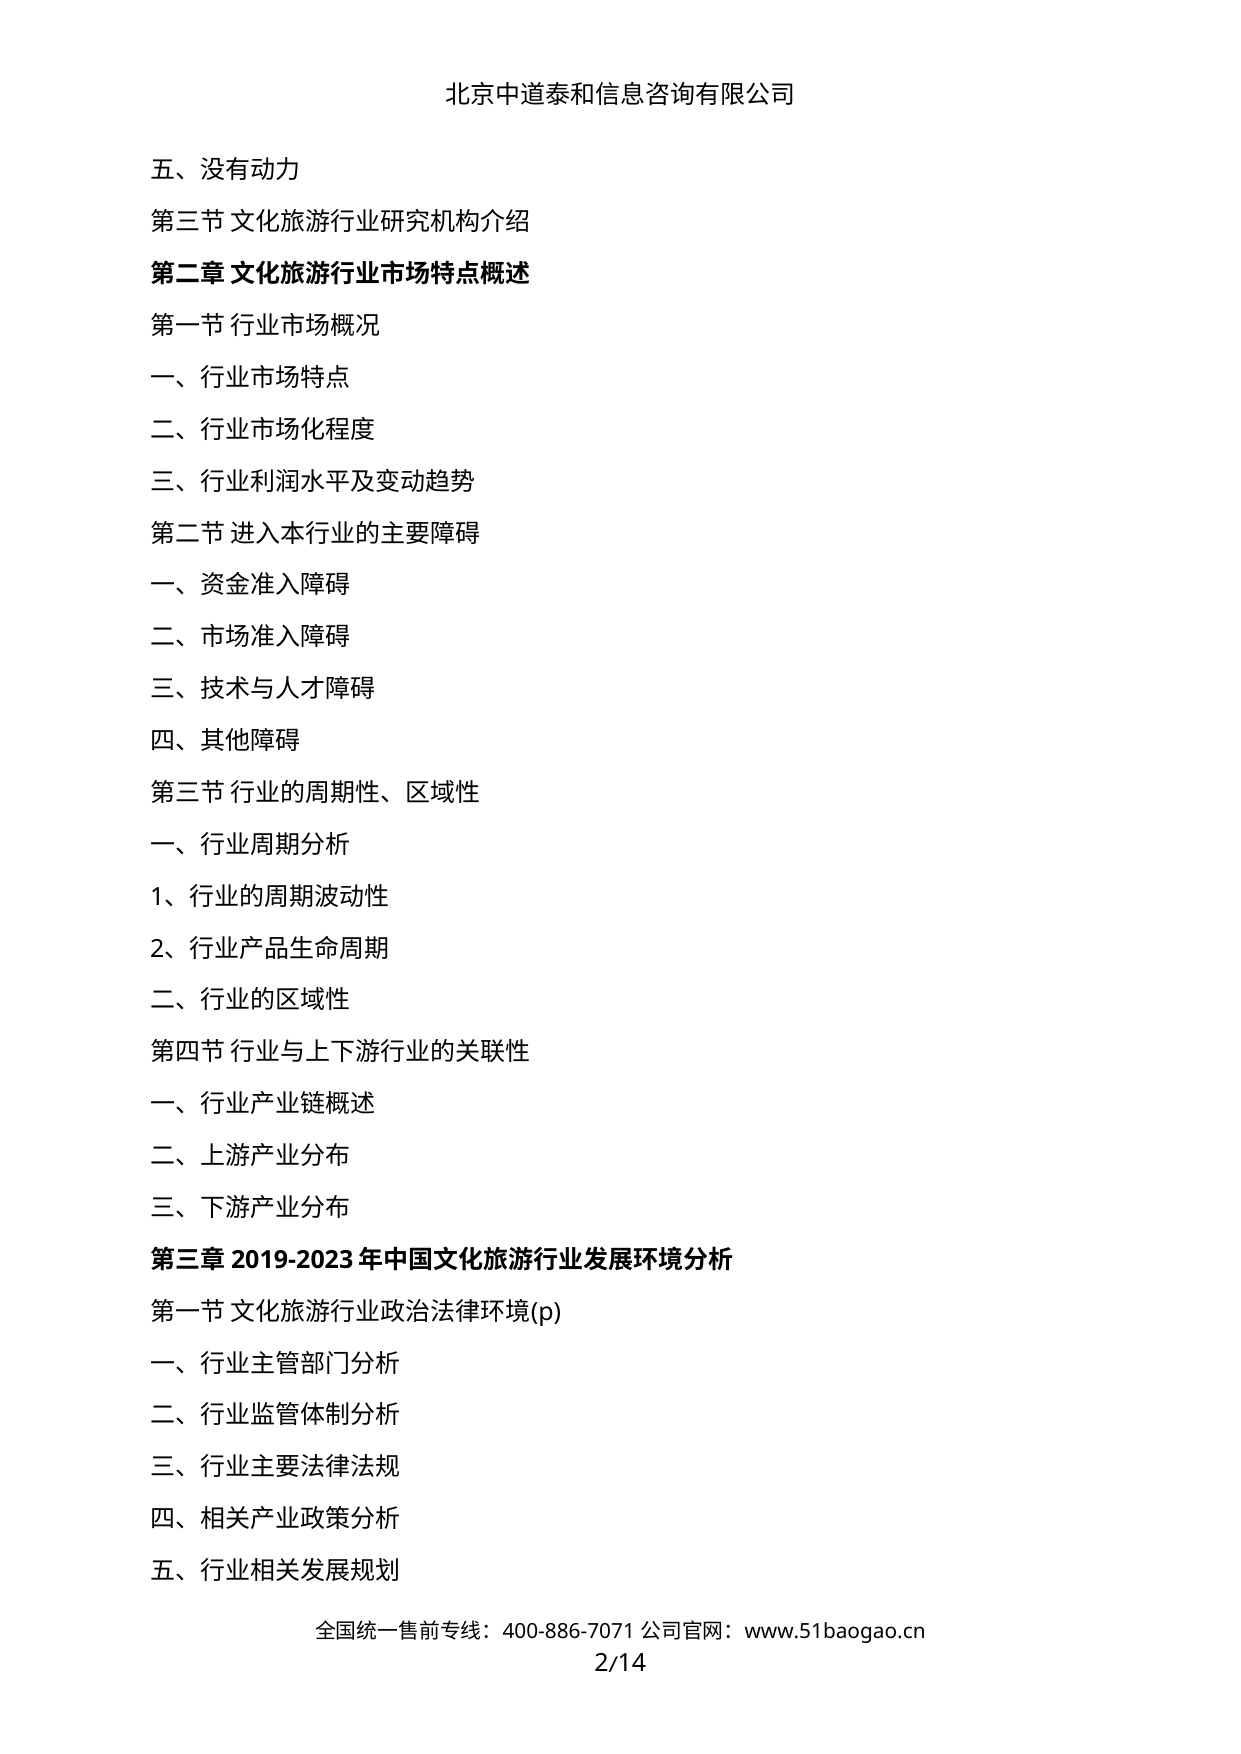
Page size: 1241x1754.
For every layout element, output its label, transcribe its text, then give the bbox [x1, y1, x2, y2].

text 第四节 行业与上下游行业的关联性 [150, 1032, 1090, 1068]
text 一、资金准入障碍 [150, 565, 1090, 601]
text 一、行业市场特点 [150, 357, 1090, 394]
text 二、上游产业分布 [150, 1136, 1090, 1172]
text 一、行业主管部门分析 [150, 1343, 1090, 1379]
text 三、下游产业分布 [150, 1187, 1090, 1224]
text 四、其他障碍 [150, 721, 1090, 757]
text 第一节 行业市场概况 [150, 306, 1090, 342]
text 第二节 进入本行业的主要障碍 [150, 513, 1090, 549]
text 四、相关产业政策分析 [150, 1499, 1090, 1535]
text 五、行业相关发展规划 [150, 1551, 1090, 1587]
text 一、行业周期分析 [150, 824, 1090, 861]
text 三、行业主要法律法规 [150, 1447, 1090, 1483]
text 二、市场准入障碍 [150, 617, 1090, 653]
text 三、行业利润水平及变动趋势 [150, 461, 1090, 497]
text 第二章 文化旅游行业市场特点概述 [150, 254, 1090, 290]
text 二、行业市场化程度 [150, 409, 1090, 446]
text 二、行业的区域性 [150, 980, 1090, 1016]
text 五、没有动力 [150, 150, 1090, 186]
text 1、行业的周期波动性 [150, 876, 1090, 912]
text 三、技术与人才障碍 [150, 669, 1090, 705]
text 一、行业产业链概述 [150, 1084, 1090, 1120]
text 二、行业监管体制分析 [150, 1395, 1090, 1431]
text 第三章 2019-2023年中国文化旅游行业发展环境分析 [150, 1239, 1090, 1276]
text 第三节 文化旅游行业研究机构介绍 [150, 202, 1090, 238]
text 第三节 行业的周期性、区域性 [150, 772, 1090, 809]
text 2、行业产品生命周期 [150, 928, 1090, 964]
text 第一节 文化旅游行业政治法律环境(p) [150, 1291, 1090, 1327]
